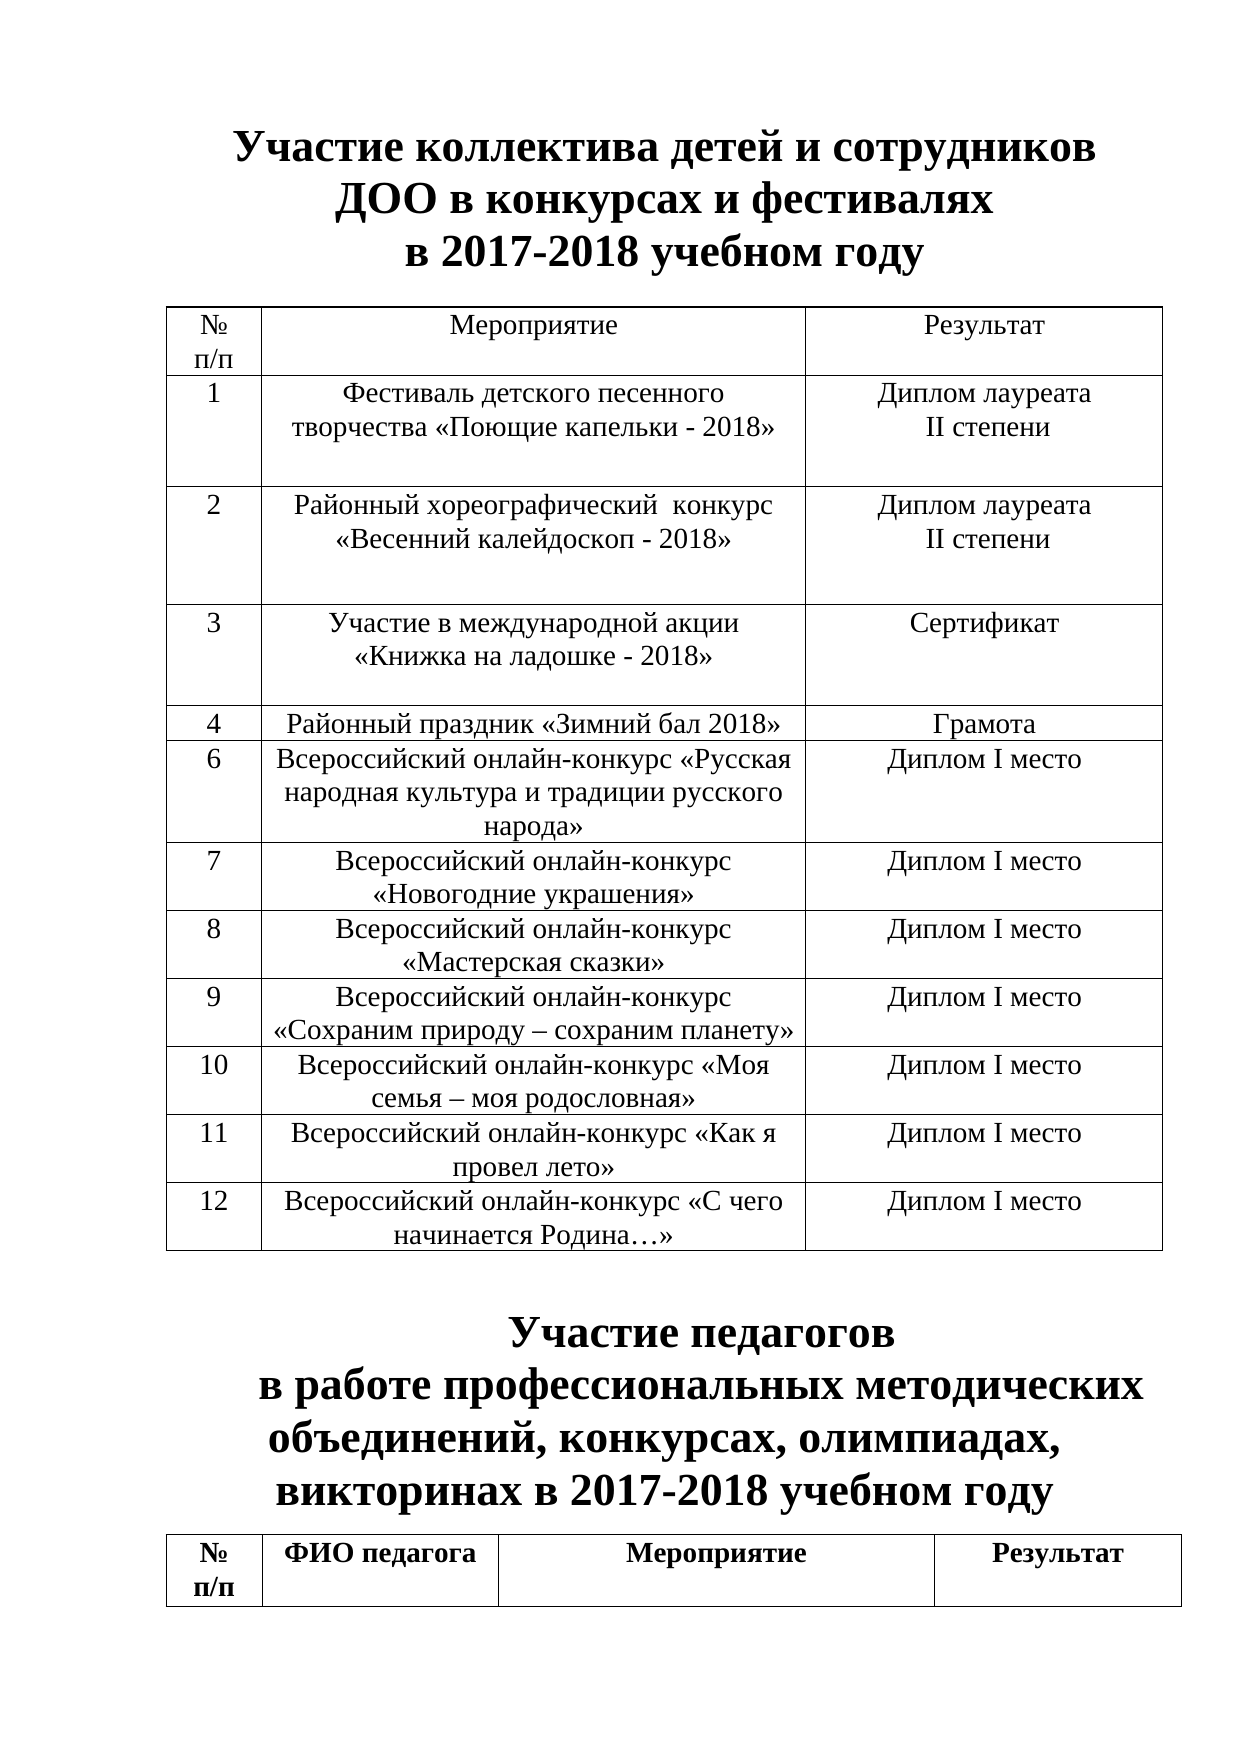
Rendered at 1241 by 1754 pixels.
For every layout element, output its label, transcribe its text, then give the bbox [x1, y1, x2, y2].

table_cell 8 [167, 911, 261, 978]
table_cell 3 [167, 605, 261, 705]
table_cell Районный хореографический конкурс «Весенний калейдоскоп - 2018» [262, 487, 805, 604]
table_cell Диплом I место [806, 741, 1162, 842]
table_cell Диплом I место [806, 843, 1162, 910]
table_cell Всероссийский онлайн-конкурс «Моя семья – моя родословная» [262, 1047, 805, 1114]
table_cell Диплом I место [806, 911, 1162, 978]
table_cell 6 [167, 741, 261, 842]
table_cell 9 [167, 979, 261, 1046]
table_cell Всероссийский онлайн-конкурс «С чего начинается Родина…» [262, 1183, 805, 1250]
table_cell Участие в международной акции «Книжка на ладошке - 2018» [262, 605, 805, 705]
table_cell 10 [167, 1047, 261, 1114]
text Участие коллектива детей и сотрудников ДОО в конкурсах и фестивалях [177, 118, 1152, 223]
table_cell Всероссийский онлайн-конкурс «Как я провел лето» [262, 1115, 805, 1182]
table_cell Сертификат [806, 605, 1162, 705]
table_cell 12 [167, 1183, 261, 1250]
table_cell 1 [167, 376, 261, 486]
table_header ФИО педагога [263, 1535, 498, 1606]
table_cell Всероссийский онлайн-конкурс «Сохраним природу – сохраним планету» [262, 979, 805, 1046]
table_cell 2 [167, 487, 261, 604]
table_header Результат [935, 1535, 1181, 1606]
table_cell 4 [167, 706, 261, 740]
table_cell Всероссийский онлайн-конкурс «Новогодние украшения» [262, 843, 805, 910]
table_cell Грамота [806, 706, 1162, 740]
table_cell Диплом лауреата II степени [806, 376, 1162, 486]
table_header № п/п [167, 308, 261, 374]
text Участие педагогов [177, 1304, 1152, 1357]
table_cell 11 [167, 1115, 261, 1182]
table_header Мероприятие [262, 308, 805, 374]
text в работе профессиональных методических объединений, конкурсах, олимпиадах, викторинах в 2017-2018 учебном году [177, 1357, 1152, 1515]
table_cell Диплом лауреата II степени [806, 487, 1162, 604]
table_cell Диплом I место [806, 979, 1162, 1046]
table_cell 7 [167, 843, 261, 910]
table_header Мероприятие [499, 1535, 934, 1606]
table_header Результат [806, 308, 1162, 374]
table_cell Диплом I место [806, 1115, 1162, 1182]
table_cell Диплом I место [806, 1047, 1162, 1114]
table_cell Всероссийский онлайн-конкурс «Русская народная культура и традиции русского народа» [262, 741, 805, 842]
table_cell Районный праздник «Зимний бал 2018» [262, 706, 805, 740]
table_cell Диплом I место [806, 1183, 1162, 1250]
table_cell Всероссийский онлайн-конкурс «Мастерская сказки» [262, 911, 805, 978]
text в 2017-2018 учебном году [177, 223, 1152, 276]
table_cell Фестиваль детского песенного творчества «Поющие капельки - 2018» [262, 376, 805, 486]
table_header № п/п [167, 1535, 262, 1606]
